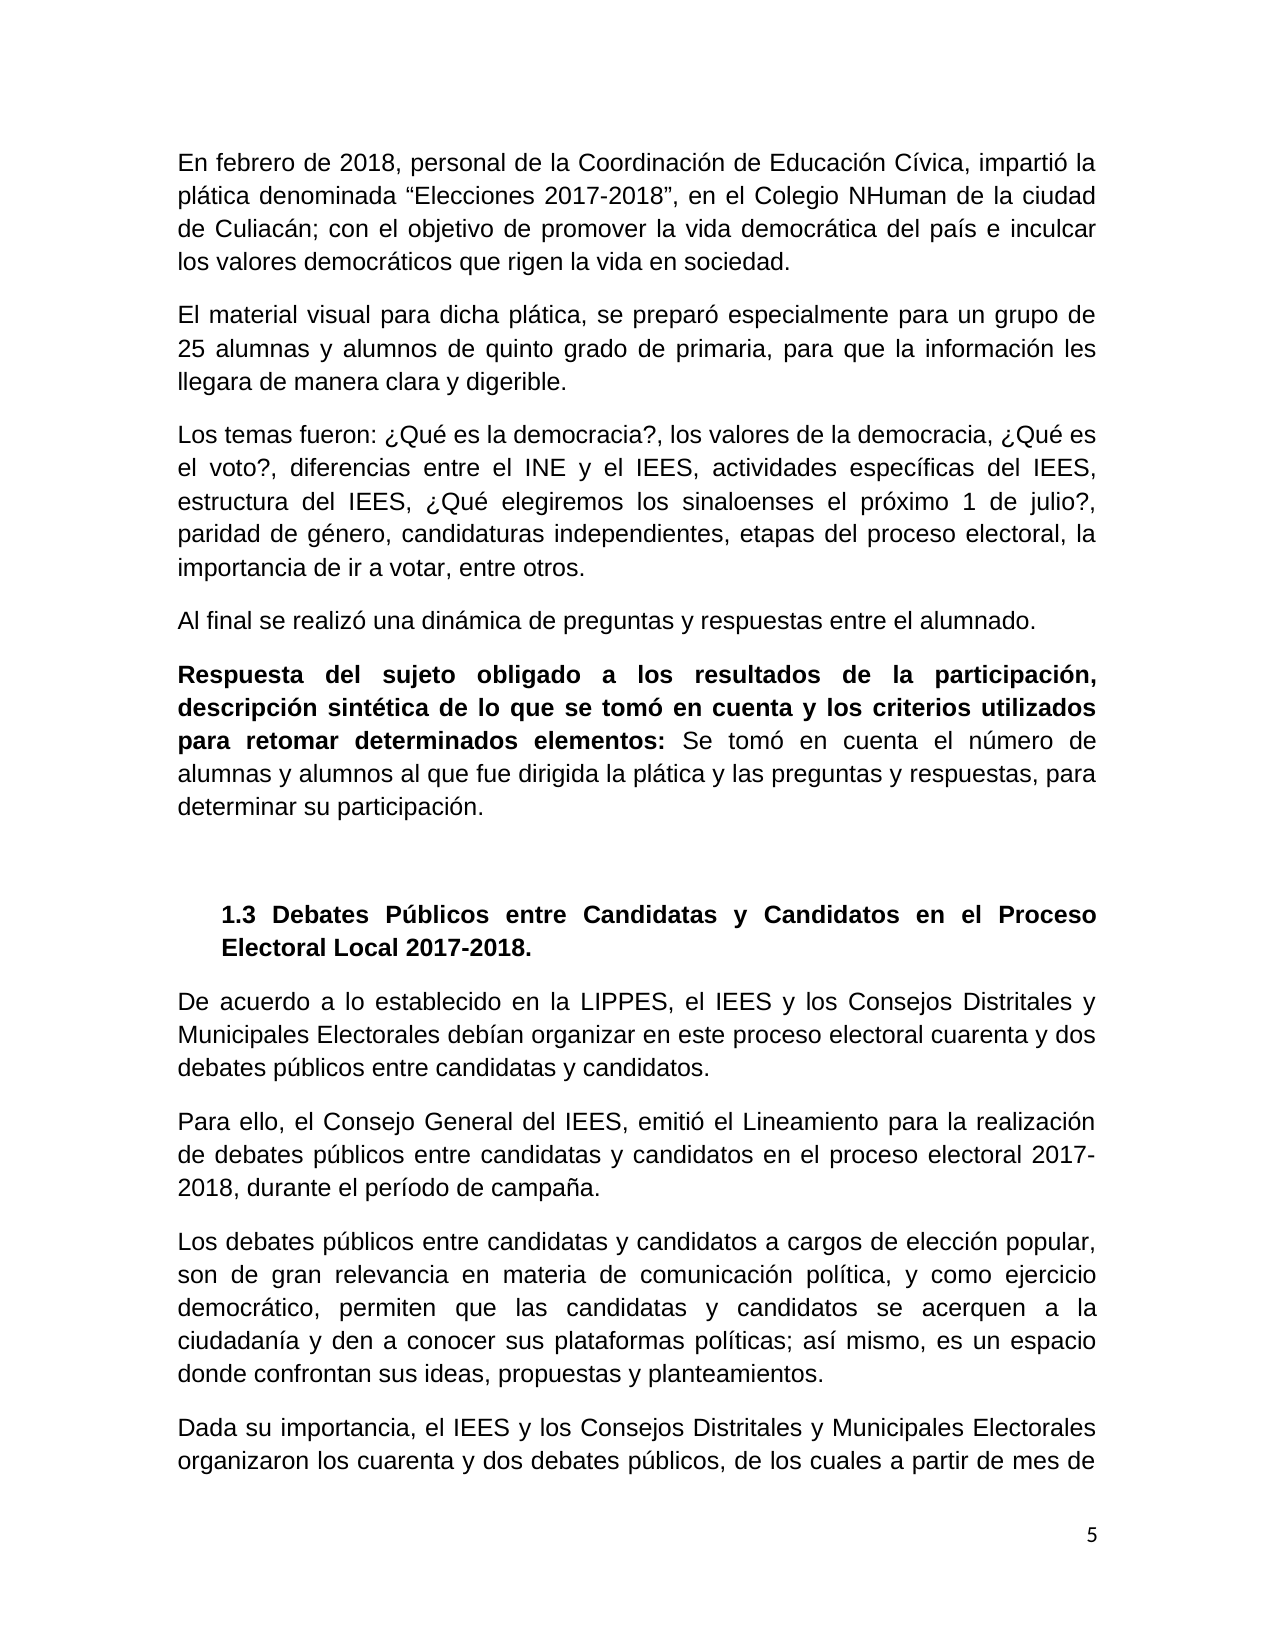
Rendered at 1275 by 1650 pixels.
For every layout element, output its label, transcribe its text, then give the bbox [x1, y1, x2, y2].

text De acuerdo a lo establecido en la LIPPES, el IEES y los Consejos Distritales y Municipales Electorales debían organizar en este proceso electoral cuarenta y dos debates públicos entre candidatas y candidatos. [177, 987, 1098, 1082]
text Para ello, el Consejo General del IEES, emitió el Lineamiento para la realización de debates públicos entre candidatas y candidatos en el proceso electoral 2017-2018, durante el período de campaña. [177, 1107, 1098, 1202]
text 1.3 Debates Públicos entre Candidatas y Candidatos en el Proceso Electoral Local 2017-2018. [221, 900, 1098, 962]
text En febrero de 2018, personal de la Coordinación de Educación Cívica, impartió la plática denominada “Elecciones 2017-2018”, en el Colegio NHuman de la ciudad de Culiacán; con el objetivo de promover la vida democrática del país e inculcar los valores democráticos que rigen la vida en sociedad. [177, 148, 1098, 275]
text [177, 1413, 1098, 1474]
text Respuesta del sujeto obligado a los resultados de la participación, descripción sintética de lo que se tomó en cuenta y los criterios utilizados para retomar determinados elementos: Se tomó en cuenta el número de alumnas y alumnos al que fue dirigida la plática y las preguntas y respuestas, para determinar su participación. [177, 660, 1098, 821]
text Los temas fueron: ¿Qué es la democracia?, los valores de la democracia, ¿Qué es el voto?, diferencias entre el INE y el IEES, actividades específicas del IEES, estructura del IEES, ¿Qué elegiremos los sinaloenses el próximo 1 de julio?, paridad de género, candidaturas independientes, etapas del proceso electoral, la importancia de ir a votar, entre otros. [177, 420, 1098, 581]
text El material visual para dicha plática, se preparó especialmente para un grupo de 25 alumnas y alumnos de quinto grado de primaria, para que la información les llegara de manera clara y digerible. [177, 301, 1098, 395]
text Al final se realizó una dinámica de preguntas y respuestas entre el alumnado. [177, 606, 1098, 635]
text Los debates públicos entre candidatas y candidatos a cargos de elección popular, son de gran relevancia en materia de comunicación política, y como ejercicio democrático, permiten que las candidatas y candidatos se acerquen a la ciudadanía y den a conocer sus plataformas políticas; así mismo, es un espacio donde confrontan sus ideas, propuestas y planteamientos. [177, 1227, 1098, 1387]
